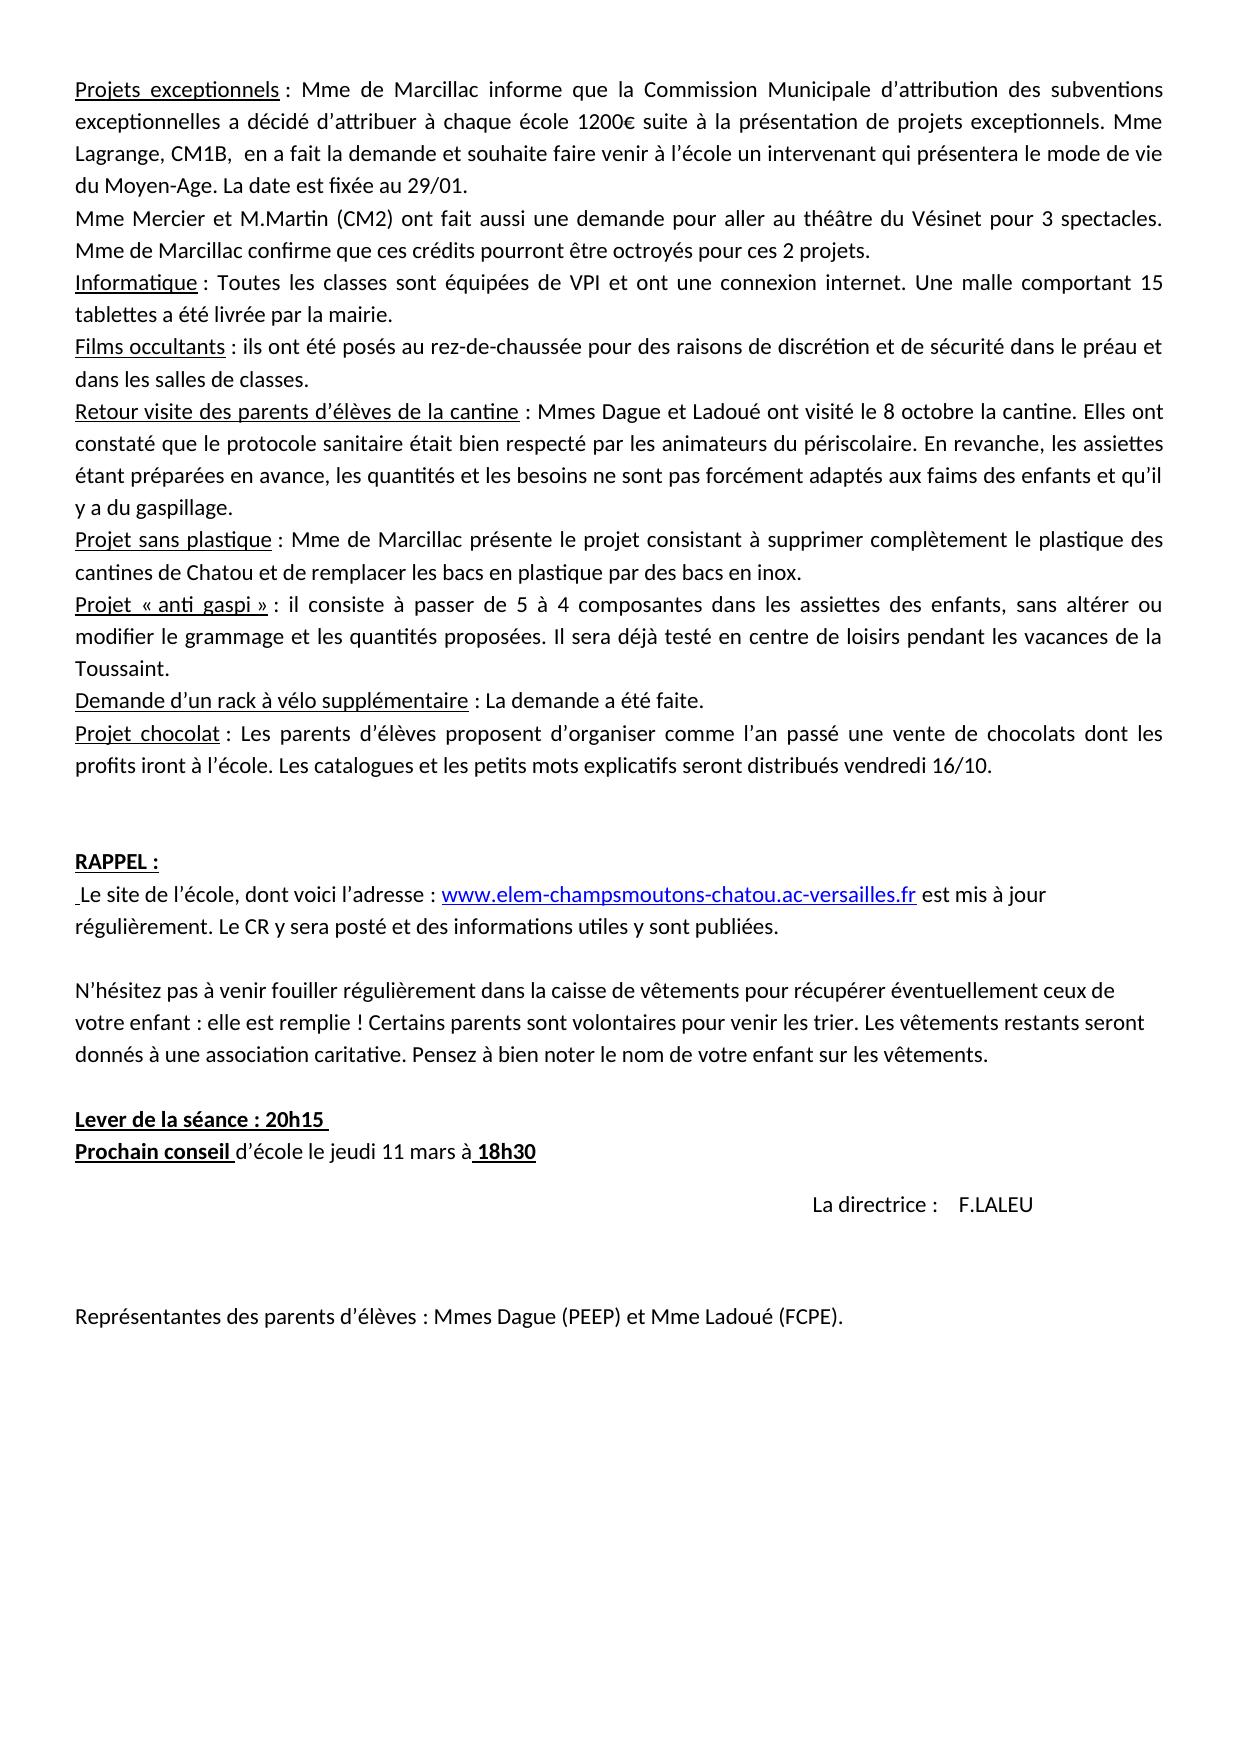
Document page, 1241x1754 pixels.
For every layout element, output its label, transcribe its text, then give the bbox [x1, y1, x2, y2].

list Retour visite des parents d’élèves de la cantine : Mmes Dague et Ladoué ont visité le 8 octobre la cantine. Elles ont constaté que le protocole sanitaire était bien respecté par les animateurs du périscolaire. En revanche, les assiettes étant préparées en avance, les quantités et les besoins ne sont pas forcément adaptés aux faims des enfants et qu’il y a du gaspillage. [75, 397, 1165, 521]
list Prochain conseil d’école le jeudi 11 mars à 18h30 [75, 1137, 1165, 1165]
list Projets exceptionnels : Mme de Marcillac informe que la Commission Municipale d’attribution des subventions exceptionnelles a décidé d’attribuer à chaque école 1200€ suite à la présentation de projets exceptionnels. Mme Lagrange, CM1B, en a fait la demande et souhaite faire venir à l’école un intervenant qui présentera le mode de vie du Moyen-Age. La date est fixée au 29/01. [75, 75, 1165, 199]
text Représentantes des parents d’élèves : Mmes Dague (PEEP) et Mme Ladoué (FCPE). [75, 1302, 1165, 1330]
list Mme Mercier et M.Martin (CM2) ont fait aussi une demande pour aller au théâtre du Vésinet pour 3 spectacles. Mme de Marcillac confirme que ces crédits pourront être octroyés pour ces 2 projets. [75, 204, 1165, 264]
list Projet sans plastique : Mme de Marcillac présente le projet consistant à supprimer complètement le plastique des cantines de Chatou et de remplacer les bacs en plastique par des bacs en inox. [75, 526, 1165, 586]
list RAPPEL : [75, 847, 1165, 876]
list Informatique : Toutes les classes sont équipées de VPI et ont une connexion internet. Une malle comportant 15 tablettes a été livrée par la mairie. [75, 268, 1165, 328]
list Projet chocolat : Les parents d’élèves proposent d’organiser comme l’an passé une vente de chocolats dont les profits iront à l’école. Les catalogues et les petits mots explicatifs seront distribués vendredi 16/10. [75, 719, 1165, 779]
list Lever de la séance : 20h15 [75, 1105, 1165, 1133]
list Films occultants : ils ont été posés au rez-de-chaussée pour des raisons de discrétion et de sécurité dans le préau et dans les salles de classes. [75, 332, 1165, 393]
list N’hésitez pas à venir fouiller régulièrement dans la caisse de vêtements pour récupérer éventuellement ceux de votre enfant : elle est remplie ! Certains parents sont volontaires pour venir les trier. Les vêtements restants seront donnés à une association caritative. Pensez à bien noter le nom de votre enfant sur les vêtements. [75, 976, 1165, 1069]
list Projet « anti gaspi » : il consiste à passer de 5 à 4 composantes dans les assiettes des enfants, sans altérer ou modifier le grammage et les quantités proposées. Il sera déjà testé en centre de loisirs pendant les vacances de la Toussaint. [75, 590, 1165, 682]
list Demande d’un rack à vélo supplémentaire : La demande a été faite. [75, 687, 1165, 714]
text La directrice : F.LALEU [739, 1190, 1165, 1218]
list Le site de l’école, dont voici l’adresse : www.elem-champsmoutons-chatou.ac-versailles.fr est mis à jour régulièrement. Le CR y sera posté et des informations utiles y sont publiées. [75, 880, 1165, 940]
